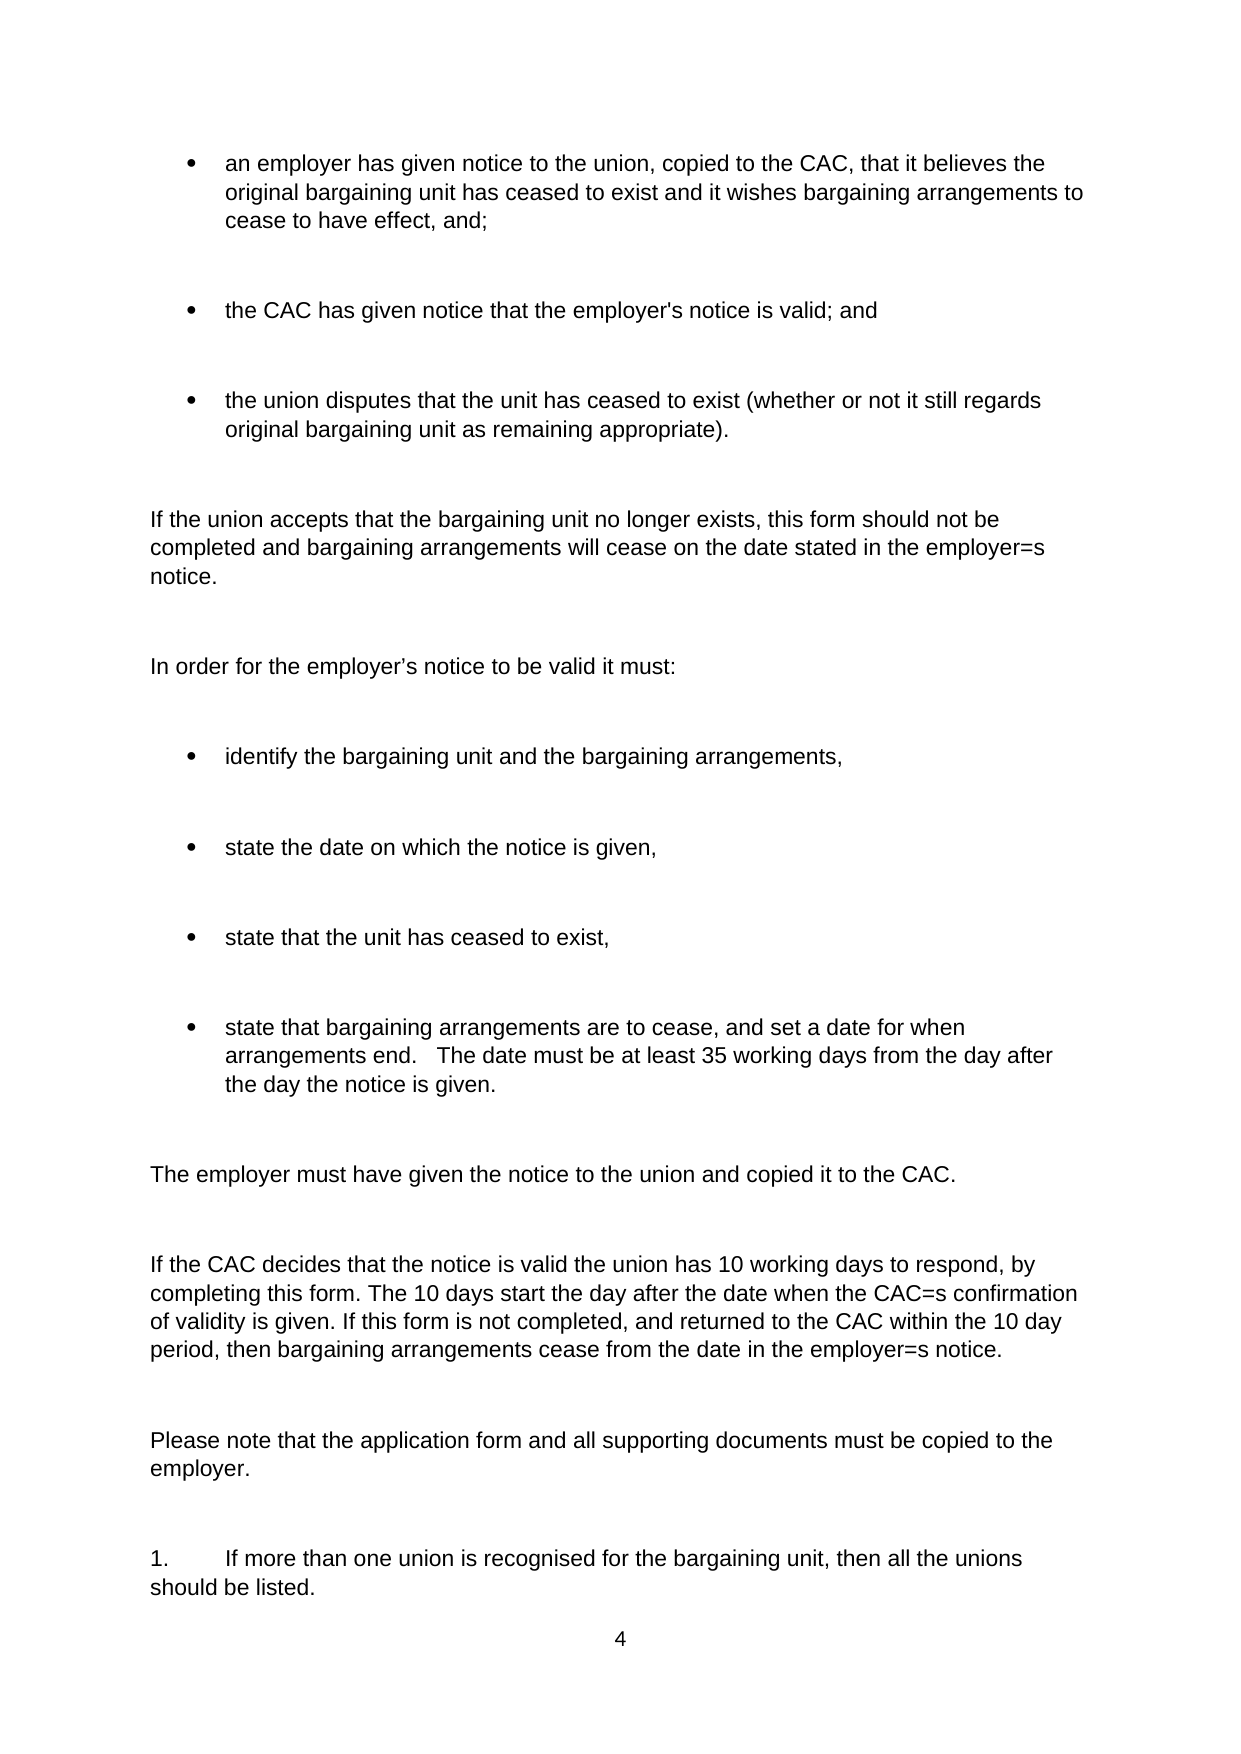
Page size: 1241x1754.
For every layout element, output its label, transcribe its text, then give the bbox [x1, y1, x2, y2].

text The employer must have given the notice to the union and copied it to the CAC. [150, 1161, 1090, 1187]
text In order for the employer’s notice to be valid it must: [150, 653, 1090, 679]
text If the CAC decides that the notice is valid the union has 10 working days to respond, by completing this form. The 10 days start the day after the date when the CAC=s confirmation of validity is given. If this form is not completed, and returned to the CAC within the 10 day period, then bargaining arrangements cease from the date in the employer=s notice. [150, 1251, 1090, 1363]
text 1. If more than one union is recognised for the bargaining unit, then all the unions should be listed. [150, 1545, 1090, 1600]
list the union disputes that the unit has ceased to exist (whether or not it still regards original bargaining unit as remaining appropriate). [187, 387, 1090, 442]
text If the union accepts that the bargaining unit no longer exists, this form should not be completed and bargaining arrangements will cease on the date stated in the employer=s notice. [150, 506, 1090, 589]
list the CAC has given notice that the employer's notice is valid; and [187, 297, 1090, 323]
list state that bargaining arrangements are to cease, and set a date for when arrangements end. The date must be at least 35 working days from the day after the day the notice is given. [187, 1014, 1090, 1097]
list state the date on which the notice is given, [187, 833, 1090, 860]
list an employer has given notice to the union, copied to the CAC, that it believes the original bargaining unit has ceased to exist and it wishes bargaining arrangements to cease to have effect, and; [187, 150, 1090, 233]
text Please note that the application form and all supporting documents must be copied to the employer. [150, 1427, 1090, 1481]
list identify the bargaining unit and the bargaining arrangements, [187, 743, 1090, 769]
list state that the unit has ceased to exist, [187, 924, 1090, 950]
